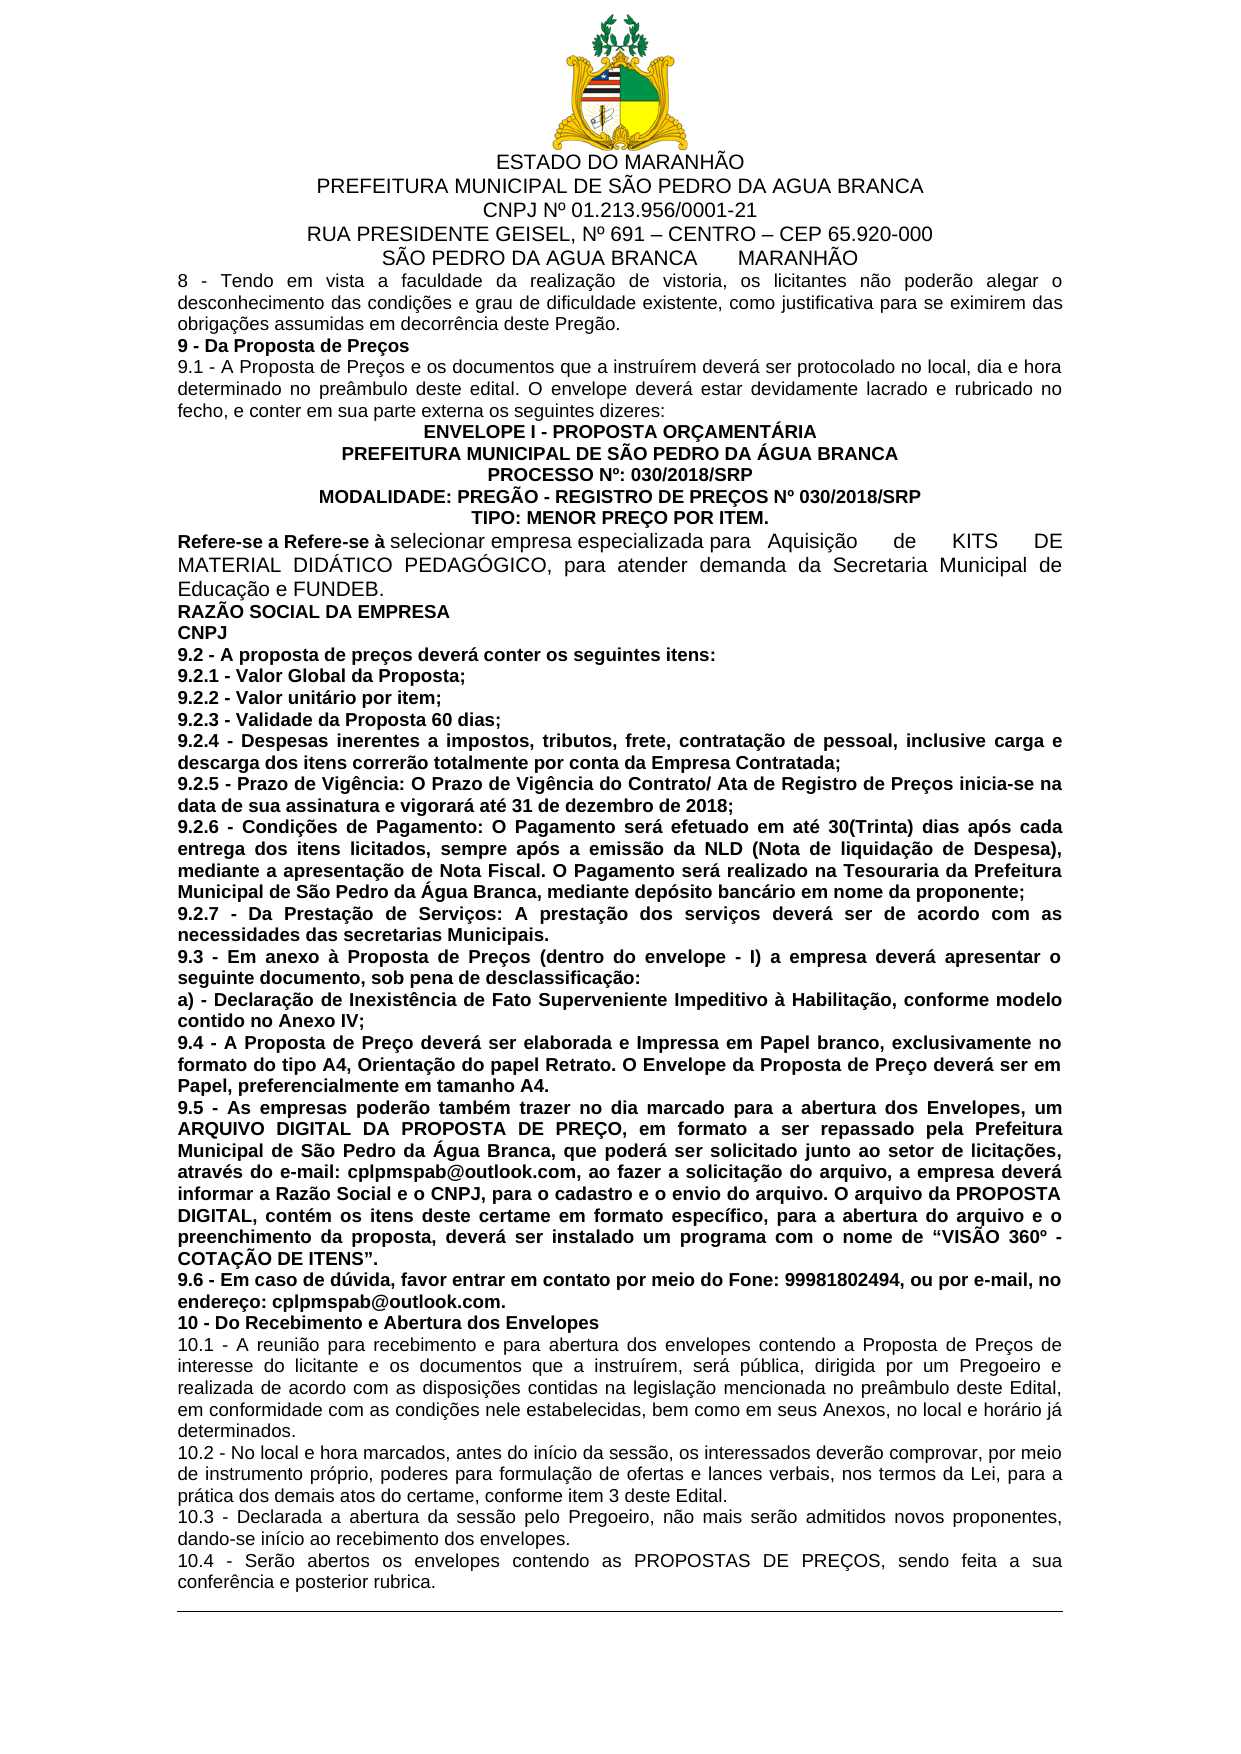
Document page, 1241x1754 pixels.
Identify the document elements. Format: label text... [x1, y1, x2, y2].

text 10.3 - Declarada a abertura da sessão pelo Pregoeiro, não mais serão admitidos novos proponentes, dando-se início ao recebimento dos envelopes. [177, 1506, 1063, 1549]
text MODALIDADE: PREGÃO - REGISTRO DE PREÇOS Nº 030/2018/SRP [177, 486, 1063, 507]
text 10 - Do Recebimento e Abertura dos Envelopes [177, 1312, 1063, 1334]
text 9.2.1 - Valor Global da Proposta; [177, 665, 1063, 687]
text 9.2.4 - Despesas inerentes a impostos, tributos, frete, contratação de pessoal, inclusive carga e descarga dos itens correrão totalmente por conta da Empresa Contratada; [177, 730, 1063, 773]
text PREFEITURA MUNICIPAL DE SÃO PEDRO DA ÁGUA BRANCA [177, 442, 1063, 464]
text 9.2 - A proposta de preços deverá conter os seguintes itens: [177, 644, 1063, 665]
text Refere-se a Refere-se à selecionar empresa especializada para Aquisição de KITS DE MATERIAL DIDÁTICO PEDAGÓGICO, para atender demanda da Secretaria Municipal de Educação e FUNDEB. [177, 529, 1063, 601]
text 10.1 - A reunião para recebimento e para abertura dos envelopes contendo a Proposta de Preços de interesse do licitante e os documentos que a instruírem, será pública, dirigida por um Pregoeiro e realizada de acordo com as disposições contidas na legislação mencionada no preâmbulo deste Edital, em conformidade com as condições nele estabelecidas, bem como em seus Anexos, no local e horário já determinados. [177, 1334, 1063, 1442]
text 8 - Tendo em vista a faculdade da realização de vistoria, os licitantes não poderão alegar o desconhecimento das condições e grau de dificuldade existente, como justificativa para se eximirem das obrigações assumidas em decorrência deste Pregão. [177, 270, 1063, 335]
text 9.5 - As empresas poderão também trazer no dia marcado para a abertura dos Envelopes, um ARQUIVO DIGITAL DA PROPOSTA DE PREÇO, em formato a ser repassado pela Prefeitura Municipal de São Pedro da Água Branca, que poderá ser solicitado junto ao setor de licitações, através do e-mail: cplpmspab@outlook.com, ao fazer a solicitação do arquivo, a empresa deverá informar a Razão Social e o CNPJ, para o cadastro e o envio do arquivo. O arquivo da PROPOSTA DIGITAL, contém os itens deste certame em formato específico, para a abertura do arquivo e o preenchimento da proposta, deverá ser instalado um programa com o nome de “VISÃO 360º - COTAÇÃO DE ITENS”. [177, 1097, 1063, 1269]
text 10.4 - Serão abertos os envelopes contendo as PROPOSTAS DE PREÇOS, sendo feita a sua conferência e posterior rubrica. [177, 1549, 1063, 1592]
text 9.6 - Em caso de dúvida, favor entrar em contato por meio do Fone: 99981802494, ou por e-mail, no endereço: cplpmspab@outlook.com. [177, 1269, 1063, 1312]
text 9.2.2 - Valor unitário por item; [177, 687, 1063, 708]
text 9.2.7 - Da Prestação de Serviços: A prestação dos serviços deverá ser de acordo com as necessidades das secretarias Municipais. [177, 902, 1063, 946]
text a) - Declaração de Inexistência de Fato Superveniente Impeditivo à Habilitação, conforme modelo contido no Anexo IV; [177, 989, 1063, 1032]
text TIPO: MENOR PREÇO POR ITEM. [177, 507, 1063, 529]
text 9.1 - A Proposta de Preços e os documentos que a instruírem deverá ser protocolado no local, dia e hora determinado no preâmbulo deste edital. O envelope deverá estar devidamente lacrado e rubricado no fecho, e conter em sua parte externa os seguintes dizeres: [177, 356, 1063, 421]
text 9.4 - A Proposta de Preço deverá ser elaborada e Impressa em Papel branco, exclusivamente no formato do tipo A4, Orientação do papel Retrato. O Envelope da Proposta de Preço deverá ser em Papel, preferencialmente em tamanho A4. [177, 1032, 1063, 1097]
text 9.2.5 - Prazo de Vigência: O Prazo de Vigência do Contrato/ Ata de Registro de Preços inicia-se na data de sua assinatura e vigorará até 31 de dezembro de 2018; [177, 773, 1063, 816]
text RAZÃO SOCIAL DA EMPRESA [177, 601, 1063, 622]
text 9.2.3 - Validade da Proposta 60 dias; [177, 708, 1063, 730]
text ENVELOPE I - PROPOSTA ORÇAMENTÁRIA [177, 421, 1063, 442]
text 9.3 - Em anexo à Proposta de Preços (dentro do envelope - I) a empresa deverá apresentar o seguinte documento, sob pena de desclassificação: [177, 946, 1063, 989]
text CNPJ [177, 622, 1063, 644]
text 9.2.6 - Condições de Pagamento: O Pagamento será efetuado em até 30(Trinta) dias após cada entrega dos itens licitados, sempre após a emissão da NLD (Nota de liquidação de Despesa), mediante a apresentação de Nota Fiscal. O Pagamento será realizado na Tesouraria da Prefeitura Municipal de São Pedro da Água Branca, mediante depósito bancário em nome da proponente; [177, 816, 1063, 902]
text 9 - Da Proposta de Preços [177, 335, 1063, 356]
text PROCESSO Nº: 030/2018/SRP [177, 464, 1063, 486]
picture [552, 14, 688, 151]
text 10.2 - No local e hora marcados, antes do início da sessão, os interessados deverão comprovar, por meio de instrumento próprio, poderes para formulação de ofertas e lances verbais, nos termos da Lei, para a prática dos demais atos do certame, conforme item 3 deste Edital. [177, 1442, 1063, 1506]
